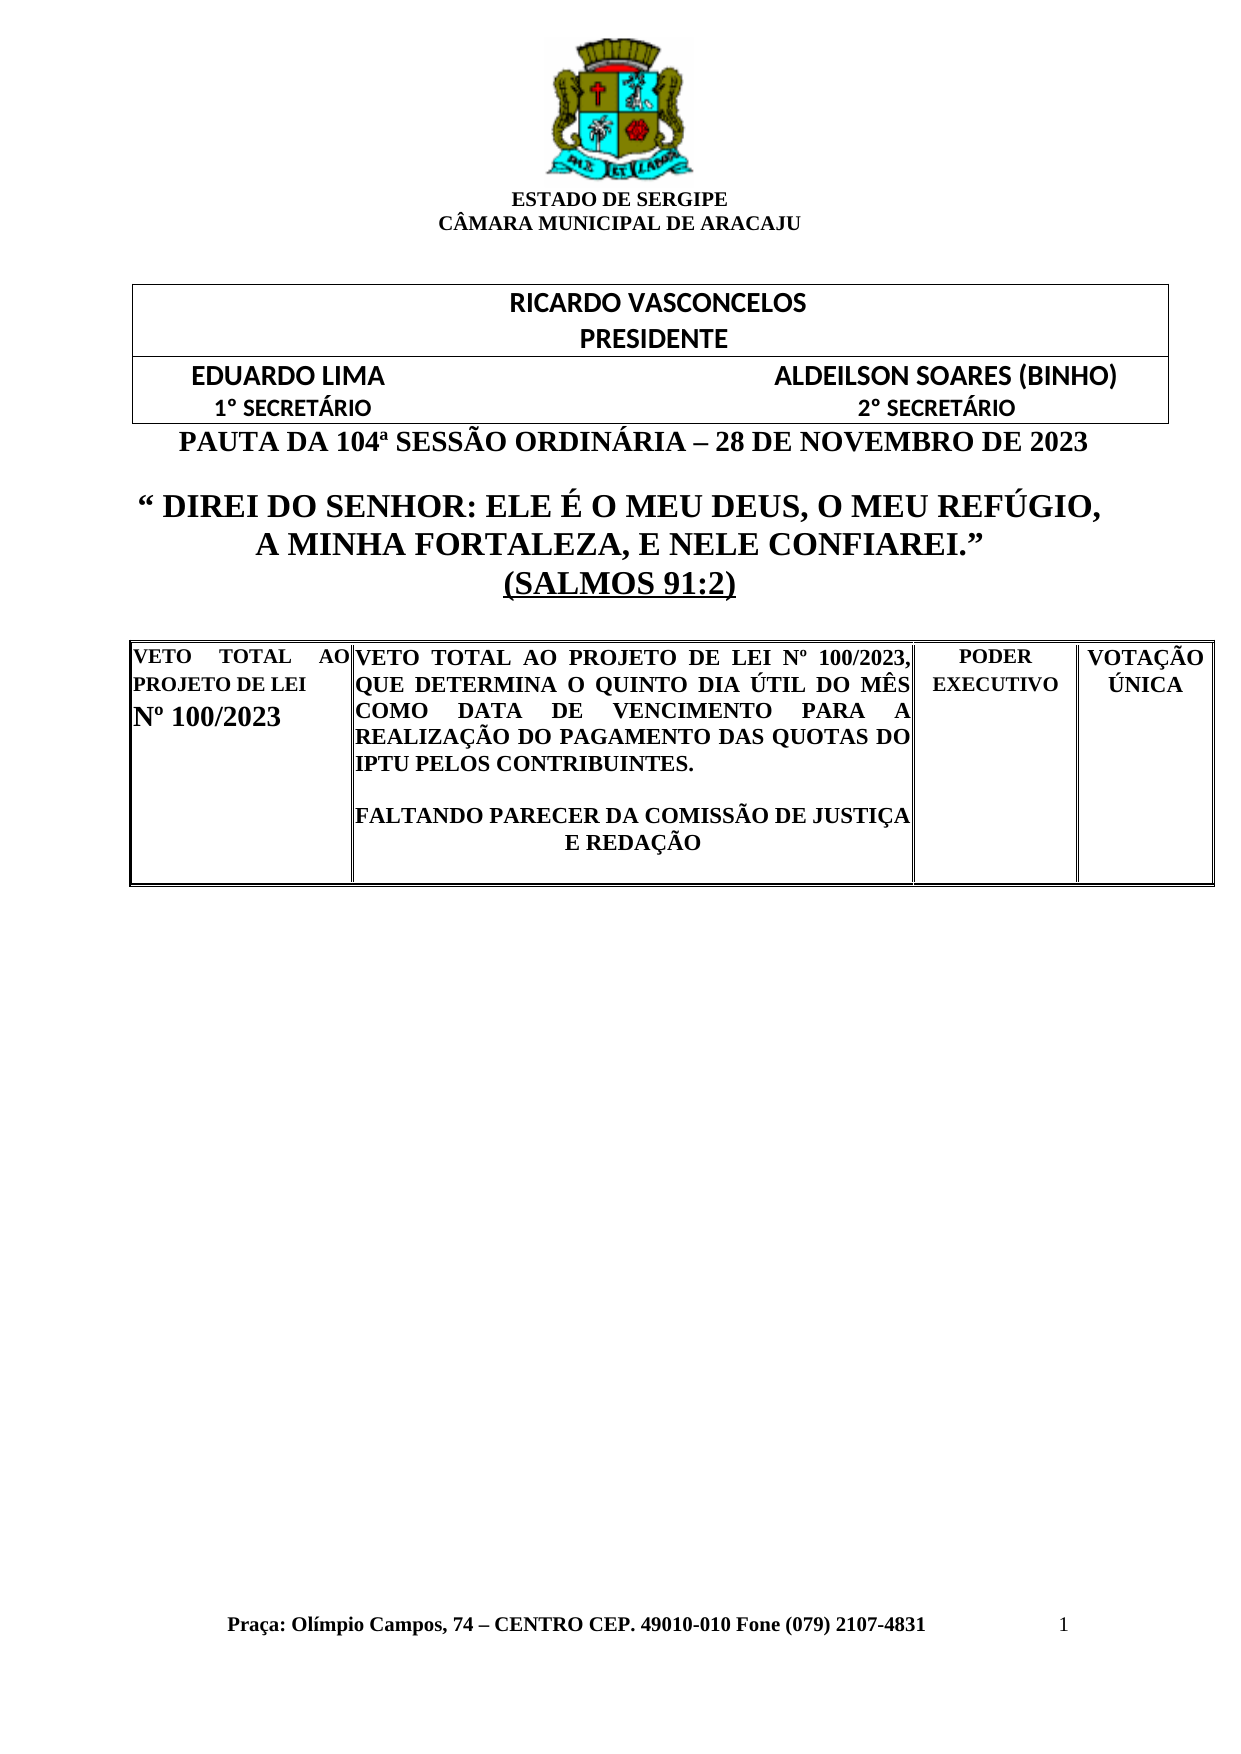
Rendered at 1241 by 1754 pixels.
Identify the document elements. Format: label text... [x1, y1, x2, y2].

table_header RICARDO VASCONCELOS PRESIDENTE [133, 285, 1168, 356]
table_header VETO TOTAL AO PROJETO DE LEI Nº 100/2023, QUE DETERMINA O QUINTO DIA ÚTIL DO MÊS COMO DATA DE VENCIMENTO PARA A REALIZAÇÃO DO PAGAMENTO DAS QUOTAS DO IPTU PELOS CONTRIBUINTES. FALTANDO PARECER DA COMISSÃO DE JUSTIÇA E REDAÇÃO [353, 643, 913, 883]
text (SALMOS 91:2) [133, 563, 1106, 601]
table_header VETO TOTAL AO PROJETO DE LEI Nº 100/2023 [132, 643, 352, 883]
text “ DIREI DO SENHOR: ELE É O MEU DEUS, O MEU REFÚGIO, A MINHA FORTALEZA, E NELE CONFIAREI.” [133, 486, 1106, 563]
table_header PODER EXECUTIVO [913, 641, 1077, 883]
table_cell EDUARDO LIMA ALDEILSON SOARES (BINHO) 1º SECRETÁRIO 2º SECRETÁRIO [133, 357, 1168, 423]
text PAUTA DA 104ª SESSÃO ORDINÁRIA – 28 DE NOVEMBRO DE 2023 [133, 424, 1106, 457]
table_header VOTAÇÃO ÚNICA [1078, 643, 1212, 883]
